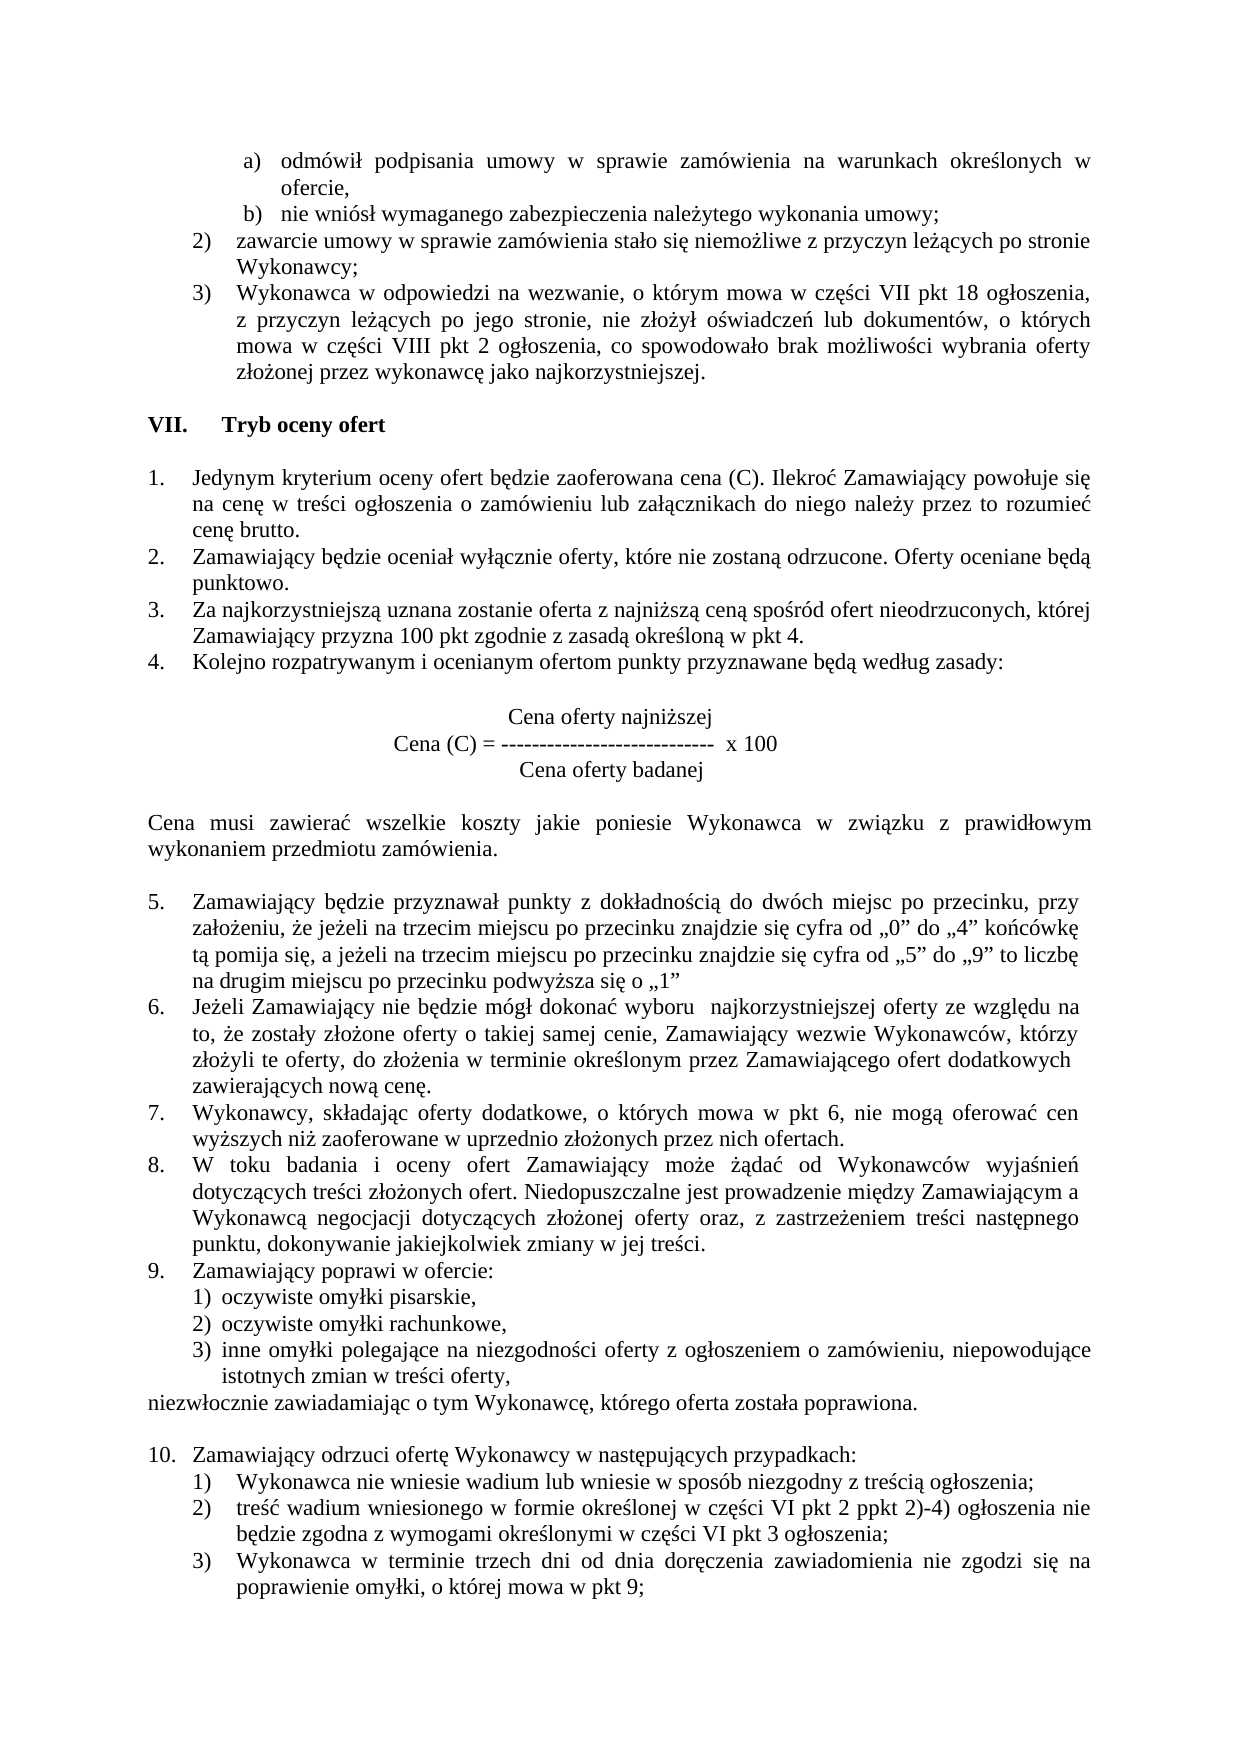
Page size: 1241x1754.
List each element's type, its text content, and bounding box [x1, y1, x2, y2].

list W toku badania i oceny ofert Zamawiający może żądać od Wykonawców wyjaśnień dotyczących treści złożonych ofert. Niedopuszczalne jest prowadzenie między Zamawiającym a Wykonawcą negocjacji dotyczących złożonej oferty oraz, z zastrzeżeniem treści następnego punktu, dokonywanie jakiejkolwiek zmiany w jej treści. [148, 1151, 1080, 1257]
list treść wadium wniesionego w formie określonej w części VI pkt 2 ppkt 2)-4) ogłoszenia nie będzie zgodna z wymogami określonymi w części VI pkt 3 ogłoszenia; [192, 1494, 1093, 1547]
text Cena oferty najniższej [148, 703, 1080, 730]
list Zamawiający odrzuci ofertę Wykonawcy w następujących przypadkach: [148, 1441, 1093, 1468]
list Zamawiający będzie przyznawał punkty z dokładnością do dwóch miejsc po przecinku, przy założeniu, że jeżeli na trzecim miejscu po przecinku znajdzie się cyfra od „0” do „4” końcówkę tą pomija się, a jeżeli na trzecim miejscu po przecinku znajdzie się cyfra od „5” do „9” to liczbę na drugim miejscu po przecinku podwyższa się o „1” [148, 888, 1080, 993]
list Wykonawca nie wniesie wadium lub wniesie w sposób niezgodny z treścią ogłoszenia; [192, 1468, 1093, 1494]
list Za najkorzystniejszą uznana zostanie oferta z najniższą ceną spośród ofert nieodrzuconych, której Zamawiający przyzna 100 pkt zgodnie z zasadą określoną w pkt 4. [148, 596, 1093, 648]
list Zamawiający będzie oceniał wyłącznie oferty, które nie zostaną odrzucone. Oferty oceniane będą punktowo. [148, 543, 1093, 596]
text Cena musi zawierać wszelkie koszty jakie poniesie Wykonawca w związku z prawidłowym wykonaniem przedmiotu zamówienia. [148, 809, 1093, 862]
text Cena oferty badanej [148, 756, 1080, 782]
list Wykonawcy, składając oferty dodatkowe, o których mowa w pkt 6, nie mogą oferować cen wyższych niż zaoferowane w uprzednio złożonych przez nich ofertach. [148, 1099, 1080, 1151]
list Wykonawca w odpowiedzi na wezwanie, o którym mowa w części VII pkt 18 ogłoszenia, z przyczyn leżących po jego stronie, nie złożył oświadczeń lub dokumentów, o których mowa w części VIII pkt 2 ogłoszenia, co spowodowało brak możliwości wybrania oferty złożonej przez wykonawcę jako najkorzystniejszej. [192, 279, 1093, 385]
list oczywiste omyłki rachunkowe, [192, 1309, 1093, 1336]
list Jedynym kryterium oceny ofert będzie zaoferowana cena (C). Ilekroć Zamawiający powołuje się na cenę w treści ogłoszenia o zamówieniu lub załącznikach do niego należy przez to rozumieć cenę brutto. [148, 464, 1093, 543]
list zawarcie umowy w sprawie zamówienia stało się niemożliwe z przyczyn leżących po stronie Wykonawcy; [192, 227, 1093, 279]
text Cena (C) = ---------------------------- x 100 [148, 730, 1080, 756]
list Tryb oceny ofert [148, 411, 1093, 437]
list oczywiste omyłki pisarskie, [192, 1283, 1093, 1309]
list Kolejno rozpatrywanym i ocenianym ofertom punkty przyznawane będą według zasady: [148, 648, 1093, 675]
list odmówił podpisania umowy w sprawie zamówienia na warunkach określonych w ofercie, [243, 148, 1093, 200]
list inne omyłki polegające na niezgodności oferty z ogłoszeniem o zamówieniu, niepowodujące istotnych zmian w treści oferty, [192, 1336, 1093, 1389]
list nie wniósł wymaganego zabezpieczenia należytego wykonania umowy; [243, 200, 1093, 227]
list Wykonawca w terminie trzech dni od dnia doręczenia zawiadomienia nie zgodzi się na poprawienie omyłki, o której mowa w pkt 9; [192, 1547, 1093, 1599]
text niezwłocznie zawiadamiając o tym Wykonawcę, którego oferta została poprawiona. [148, 1389, 1093, 1415]
list Zamawiający poprawi w ofercie: [148, 1257, 1080, 1283]
list Jeżeli Zamawiający nie będzie mógł dokonać wyboru najkorzystniejszej oferty ze względu na to, że zostały złożone oferty o takiej samej cenie, Zamawiający wezwie Wykonawców, którzy złożyli te oferty, do złożenia w terminie określonym przez Zamawiającego ofert dodatkowych zawierających nową cenę. [148, 993, 1080, 1099]
